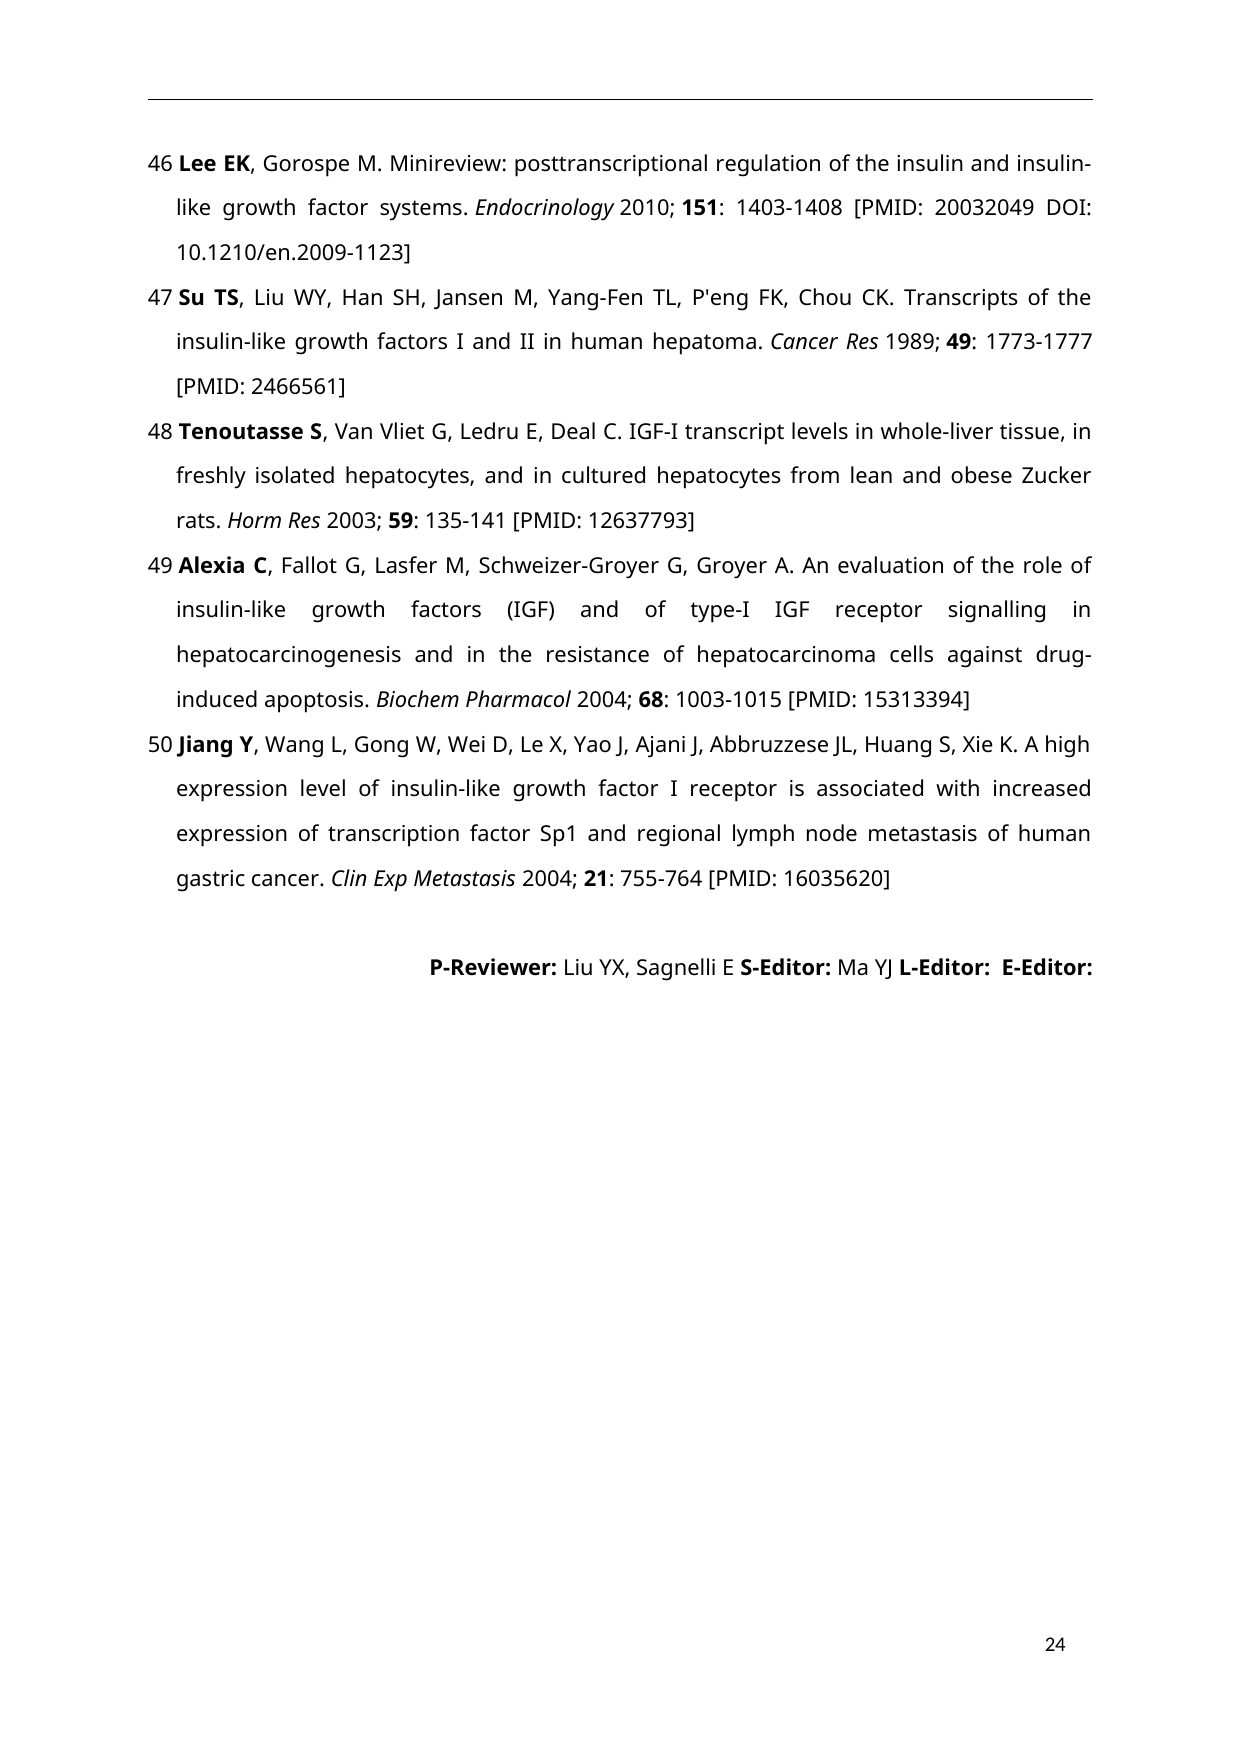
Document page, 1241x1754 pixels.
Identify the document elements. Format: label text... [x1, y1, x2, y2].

text 46 Lee EK, Gorospe M. Minireview: posttranscriptional regulation of the insulin and insulin-like growth factor systems. Endocrinology 2010; 151: 1403-1408 [PMID: 20032049 DOI: 10.1210/en.2009-1123] [148, 148, 1093, 267]
text 50 Jiang Y, Wang L, Gong W, Wei D, Le X, Yao J, Ajani J, Abbruzzese JL, Huang S, Xie K. A high expression level of insulin-like growth factor I receptor is associated with increased expression of transcription factor Sp1 and regional lymph node metastasis of human gastric cancer. Clin Exp Metastasis 2004; 21: 755-764 [PMID: 16035620] [148, 728, 1093, 892]
text 47 Su TS, Liu WY, Han SH, Jansen M, Yang-Fen TL, P'eng FK, Chou CK. Transcripts of the insulin-like growth factors I and II in human hepatoma. Cancer Res 1989; 49: 1773-1777 [PMID: 2466561] [148, 282, 1093, 401]
text 48 Tenoutasse S, Van Vliet G, Ledru E, Deal C. IGF-I transcript levels in whole-liver tissue, in freshly isolated hepatocytes, and in cultured hepatocytes from lean and obese Zucker rats. Horm Res 2003; 59: 135-141 [PMID: 12637793] [148, 416, 1093, 535]
text 49 Alexia C, Fallot G, Lasfer M, Schweizer-Groyer G, Groyer A. An evaluation of the role of insulin-like growth factors (IGF) and of type-I IGF receptor signalling in hepatocarcinogenesis and in the resistance of hepatocarcinoma cells against drug-induced apoptosis. Biochem Pharmacol 2004; 68: 1003-1015 [PMID: 15313394] [148, 550, 1093, 714]
text P-Reviewer: Liu YX, Sagnelli E S-Editor: Ma YJ L-Editor: E-Editor: [148, 952, 1093, 982]
